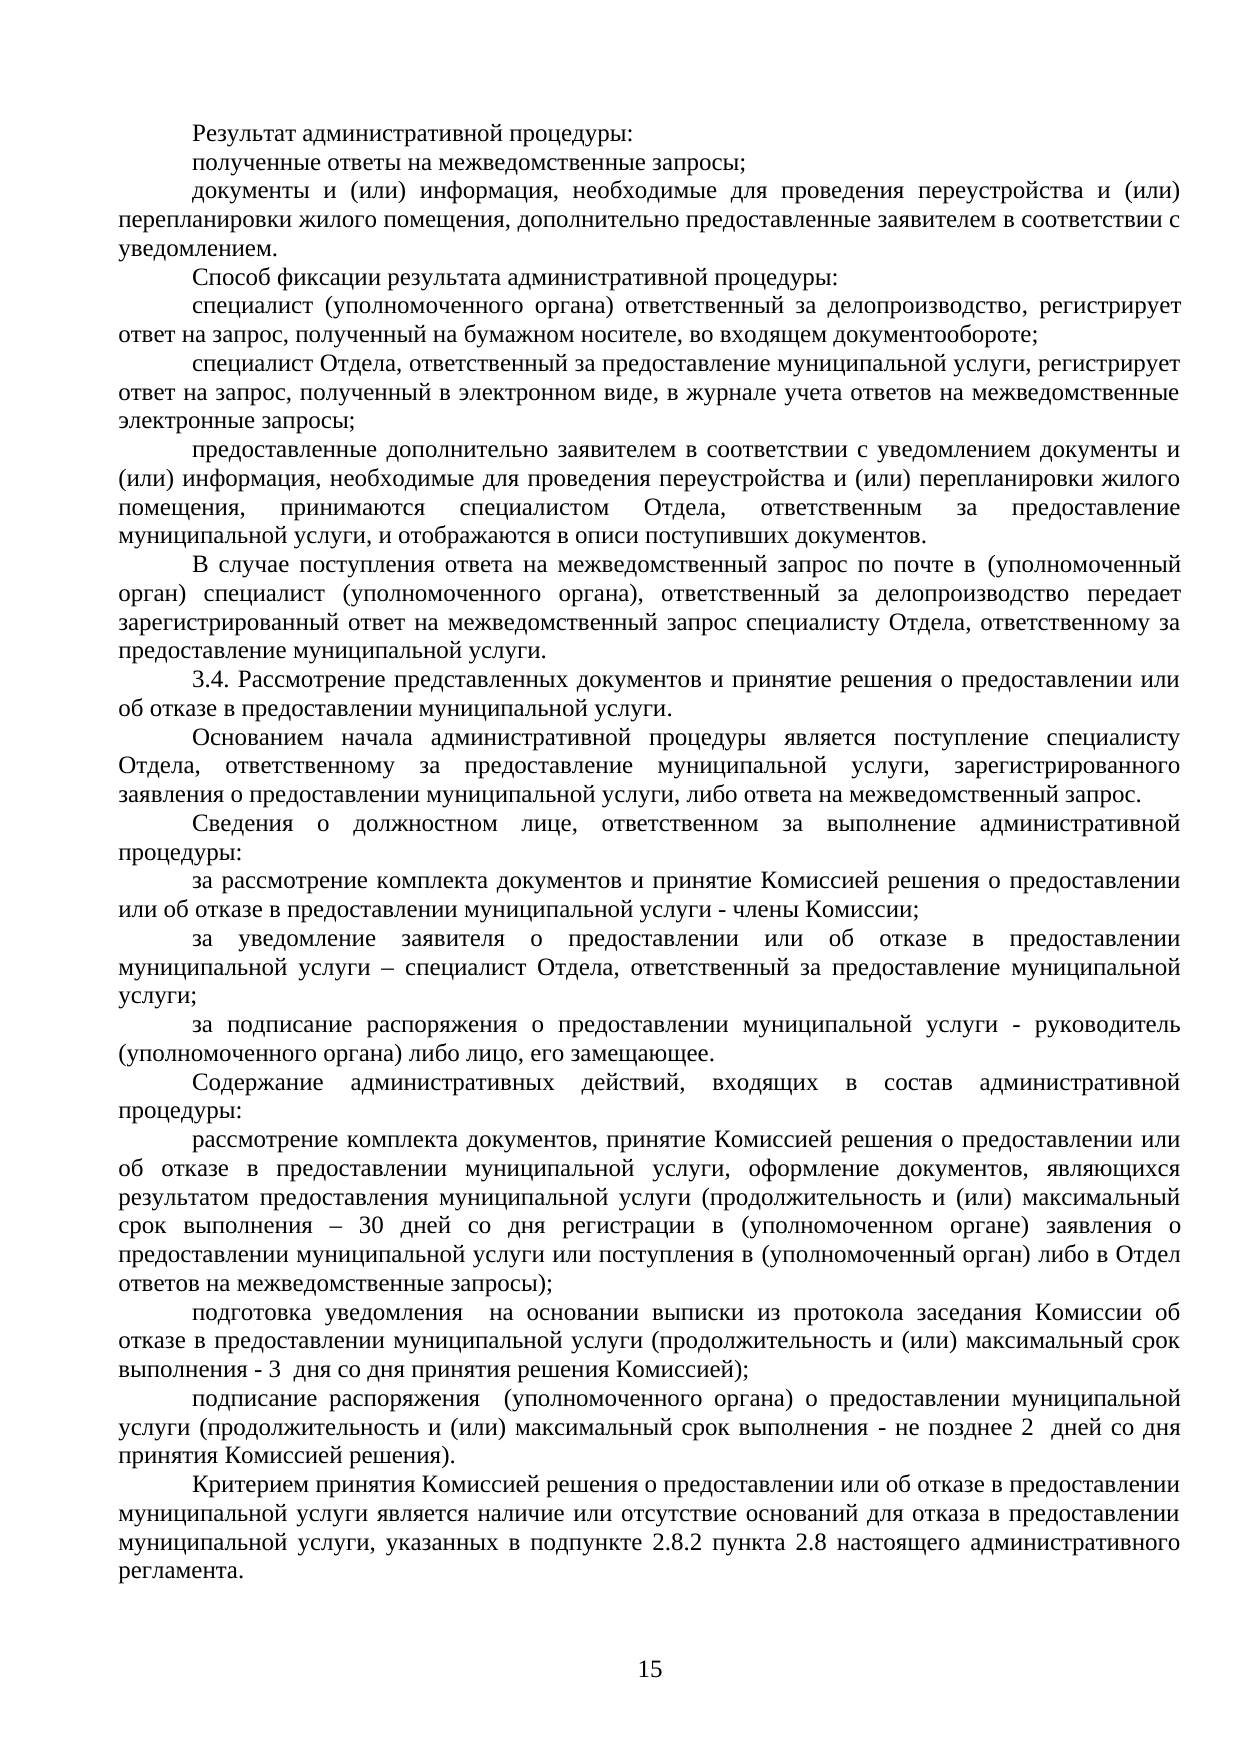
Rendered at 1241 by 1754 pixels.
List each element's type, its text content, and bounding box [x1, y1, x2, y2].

text подписание распоряжения (уполномоченного органа) о предоставлении муниципальной услуги (продолжительность и (или) максимальный срок выполнения - не позднее 2 дней со дня принятия Комиссией решения). [118, 1383, 1181, 1469]
text Основанием начала административной процедуры является поступление специалисту Отдела, ответственному за предоставление муниципальной услуги, зарегистрированного заявления о предоставлении муниципальной услуги, либо ответа на межведомственный запрос. [118, 722, 1181, 808]
text В случае поступления ответа на межведомственный запрос по почте в (уполномоченный орган) специалист (уполномоченного органа), ответственный за делопроизводство передает зарегистрированный ответ на межведомственный запрос специалисту Отдела, ответственному за предоставление муниципальной услуги. [118, 549, 1181, 664]
text документы и (или) информация, необходимые для проведения переустройства и (или) перепланировки жилого помещения, дополнительно предоставленные заявителем в соответствии с уведомлением. [118, 176, 1181, 262]
text за подписание распоряжения о предоставлении муниципальной услуги - руководитель (уполномоченного органа) либо лицо, его замещающее. [118, 1009, 1181, 1067]
text 3.4. Рассмотрение представленных документов и принятие решения о предоставлении или об отказе в предоставлении муниципальной услуги. [118, 664, 1181, 722]
text специалист Отдела, ответственный за предоставление муниципальной услуги, регистрирует ответ на запрос, полученный в электронном виде, в журнале учета ответов на межведомственные электронные запросы; [118, 348, 1181, 434]
text за уведомление заявителя о предоставлении или об отказе в предоставлении муниципальной услуги – специалист Отдела, ответственный за предоставление муниципальной услуги; [118, 923, 1181, 1009]
text за рассмотрение комплекта документов и принятие Комиссией решения о предоставлении или об отказе в предоставлении муниципальной услуги - члены Комиссии; [118, 866, 1181, 923]
text Содержание административных действий, входящих в состав административной процедуры: [118, 1067, 1181, 1124]
text подготовка уведомления на основании выписки из протокола заседания Комиссии об отказе в предоставлении муниципальной услуги (продолжительность и (или) максимальный срок выполнения - 3 дня со дня принятия решения Комиссией); [118, 1297, 1181, 1383]
text Результат административной процедуры: [118, 118, 1181, 147]
text рассмотрение комплекта документов, принятие Комиссией решения о предоставлении или об отказе в предоставлении муниципальной услуги, оформление документов, являющихся результатом предоставления муниципальной услуги (продолжительность и (или) максимальный срок выполнения – 30 дней со дня регистрации в (уполномоченном органе) заявления о предоставлении муниципальной услуги или поступления в (уполномоченный орган) либо в Отдел ответов на межведомственные запросы); [118, 1124, 1181, 1297]
text Критерием принятия Комиссией решения о предоставлении или об отказе в предоставлении муниципальной услуги является наличие или отсутствие оснований для отказа в предоставлении муниципальной услуги, указанных в подпункте 2.8.2 пункта 2.8 настоящего административного регламента. [118, 1469, 1181, 1584]
text предоставленные дополнительно заявителем в соответствии с уведомлением документы и (или) информация, необходимые для проведения переустройства и (или) перепланировки жилого помещения, принимаются специалистом Отдела, ответственным за предоставление муниципальной услуги, и отображаются в описи поступивших документов. [118, 434, 1181, 549]
text Сведения о должностном лице, ответственном за выполнение административной процедуры: [118, 808, 1181, 866]
text полученные ответы на межведомственные запросы; [118, 147, 1181, 176]
text Способ фиксации результата административной процедуры: [118, 262, 1181, 291]
text специалист (уполномоченного органа) ответственный за делопроизводство, регистрирует ответ на запрос, полученный на бумажном носителе, во входящем документообороте; [118, 291, 1181, 348]
